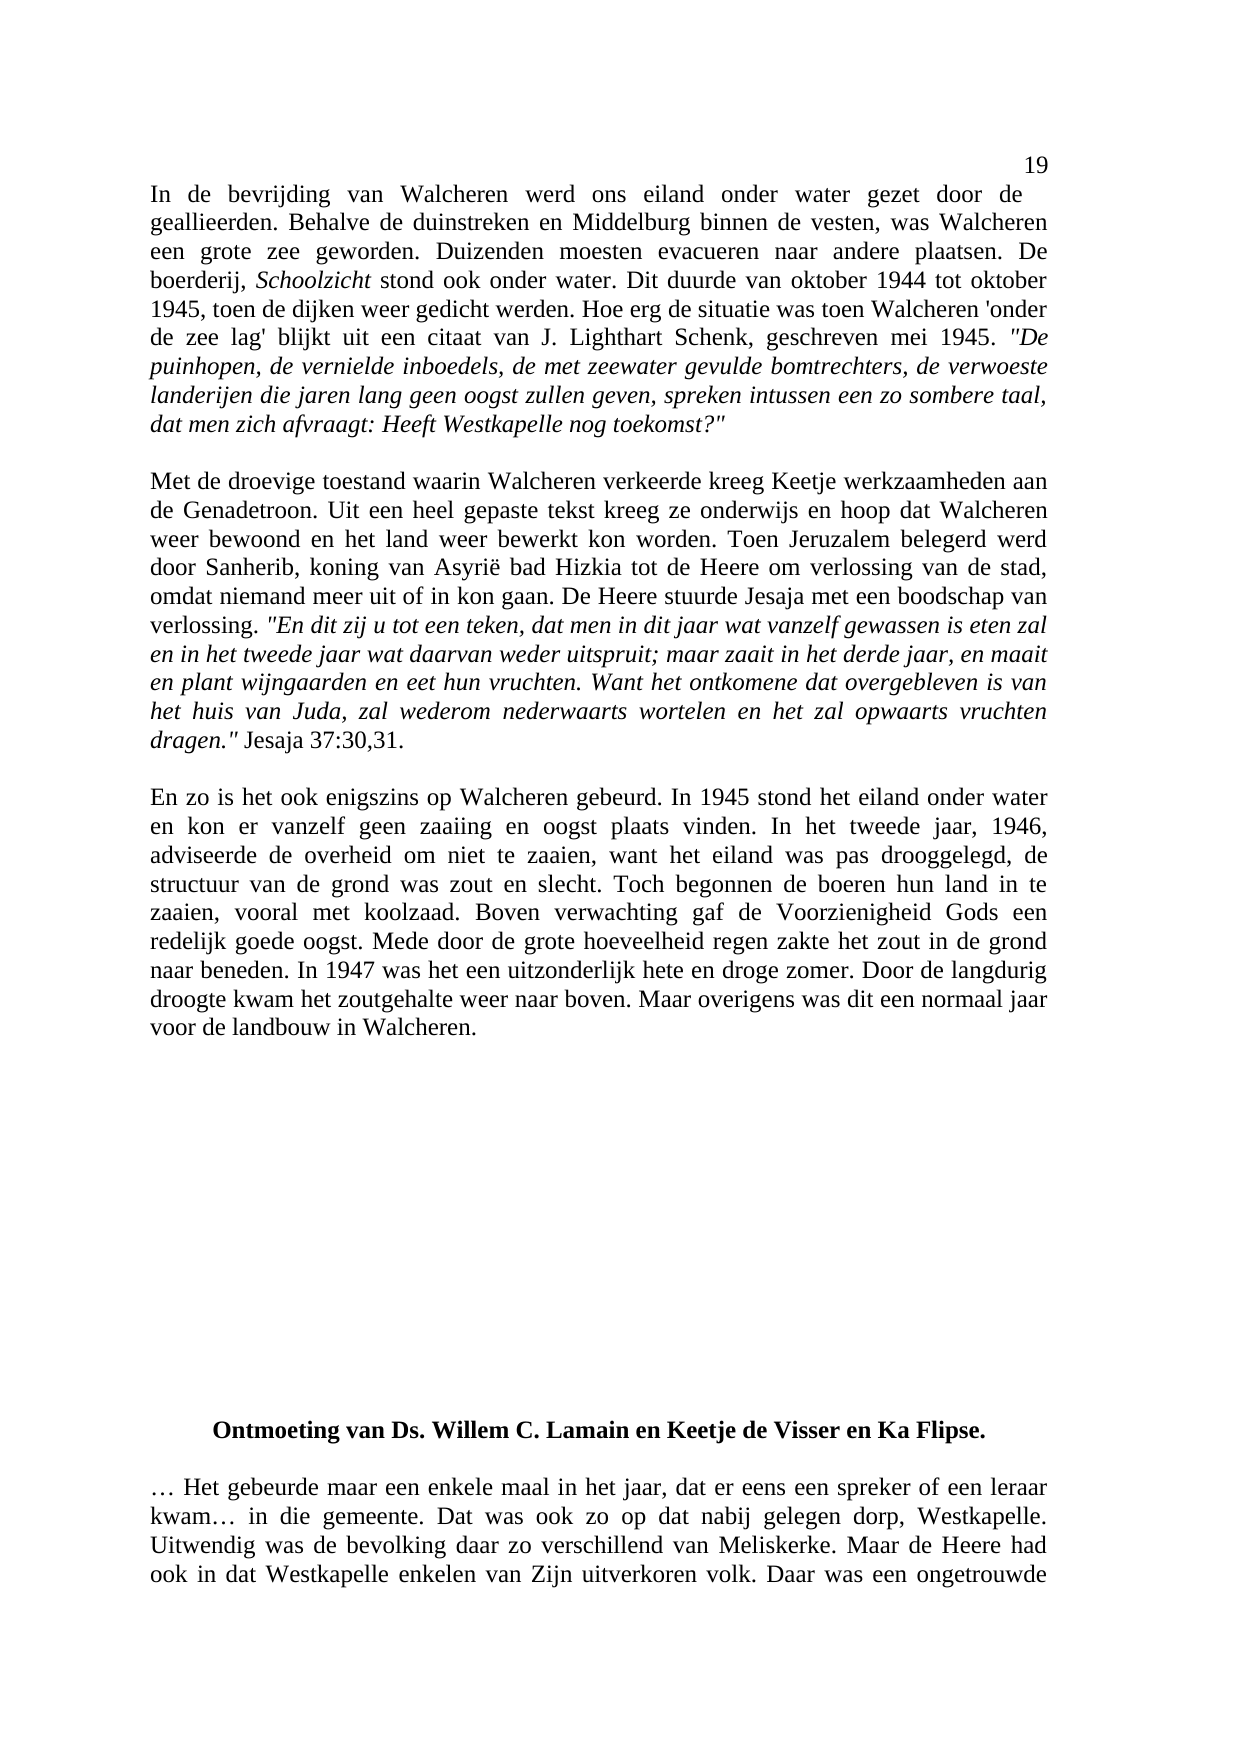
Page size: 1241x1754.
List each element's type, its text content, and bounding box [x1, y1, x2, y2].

text Met de droevige toestand waarin Walcheren verkeerde kreeg Keetje werkzaamheden aan de Genadetroon. Uit een heel gepaste tekst kreeg ze onderwijs en hoop dat Walcheren weer bewoond en het land weer bewerkt kon worden. Toen Jeruzalem belegerd werd door Sanherib, koning van Asyrië bad Hizkia tot de Heere om verlossing van de stad, omdat niemand meer uit of in kon gaan. De Heere stuurde Jesaja met een boodschap van verlossing. "En dit zij u tot een teken, dat men in dit jaar wat vanzelf gewassen is eten zal en in het tweede jaar wat daarvan weder uitspruit; maar zaait in het derde jaar, en maait en plant wijngaarden en eet hun vruchten. Want het ontkomene dat overgebleven is van het huis van Juda, zal wederom nederwaarts wortelen en het zal opwaarts vruchten dragen." Jesaja 37:30,31. [150, 466, 1048, 754]
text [150, 1472, 1048, 1587]
text Ontmoeting van Ds. Willem C. Lamain en Keetje de Visser en Ka Flipse. [150, 1415, 1048, 1444]
text In de bevrijding van Walcheren werd ons eiland onder water gezet door de geallieerden. Behalve de duinstreken en Middelburg binnen de vesten, was Walcheren een grote zee geworden. Duizenden moesten evacueren naar andere plaatsen. De boerderij, Schoolzicht stond ook onder water. Dit duurde van oktober 1944 tot oktober 1945, toen de dijken weer gedicht werden. Hoe erg de situatie was toen Walcheren 'onder de zee lag' blijkt uit een citaat van J. Lighthart Schenk, geschreven mei 1945. "De puinhopen, de vernielde inboedels, de met zeewater gevulde bomtrechters, de verwoeste landerijen die jaren lang geen oogst zullen geven, spreken intussen een zo sombere taal, dat men zich afvraagt: Heeft Westkapelle nog toekomst?" [150, 179, 1048, 437]
text En zo is het ook enigszins op Walcheren gebeurd. In 1945 stond het eiland onder water en kon er vanzelf geen zaaiing en oogst plaats vinden. In het tweede jaar, 1946, adviseerde de overheid om niet te zaaien, want het eiland was pas drooggelegd, de structuur van de grond was zout en slecht. Toch begonnen de boeren hun land in te zaaien, vooral met koolzaad. Boven verwachting gaf de Voorzienigheid Gods een redelijk goede oogst. Mede door de grote hoeveelheid regen zakte het zout in de grond naar beneden. In 1947 was het een uitzonderlijk hete en droge zomer. Door de langdurig droogte kwam het zoutgehalte weer naar boven. Maar overigens was dit een normaal jaar voor de landbouw in Walcheren. [150, 782, 1048, 1041]
